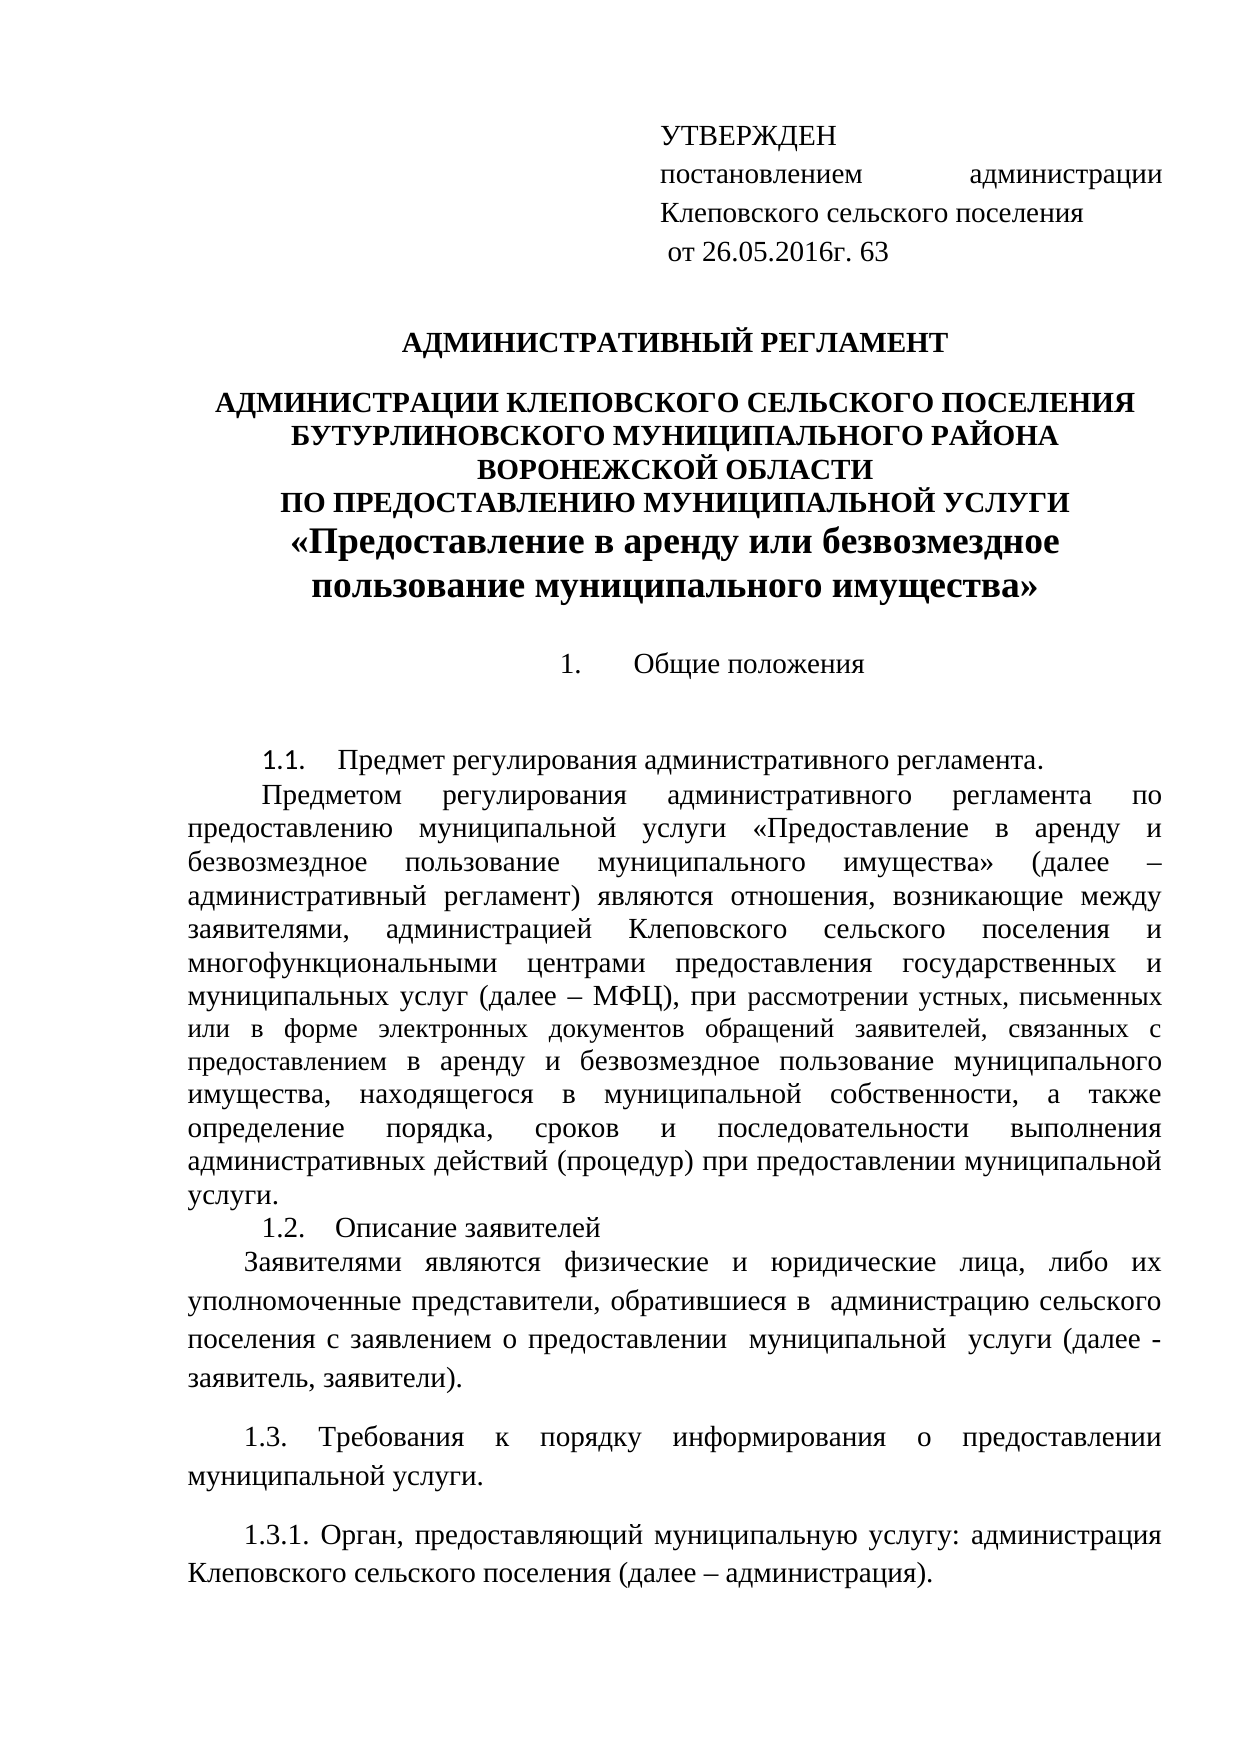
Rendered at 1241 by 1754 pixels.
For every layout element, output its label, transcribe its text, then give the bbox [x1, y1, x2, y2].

text АДМИНИСТРАЦИИ КЛЕПОВСКОГО СЕЛЬСКОГО ПОСЕЛЕНИЯ БУТУРЛИНОВСКОГО МУНИЦИПАЛЬНОГО РАЙОНА ВОРОНЕЖСКОЙ ОБЛАСТИ [187, 385, 1163, 485]
text УТВЕРЖДЕН [660, 118, 1163, 152]
list Общие положения [187, 646, 1163, 679]
list Описание заявителей [187, 1211, 1163, 1244]
text Предметом регулирования административного регламента по предоставлению муниципальной услуги «Предоставление в аренду и безвозмездное пользование муниципального имущества» (далее – административный регламент) являются отношения, возникающие между заявителями, администрацией Клеповского сельского поселения и многофункциональными центрами предоставления государственных и муниципальных услуг (далее – МФЦ), при рассмотрении устных, письменных или в форме электронных документов обращений заявителей, связанных с предоставлением в аренду и безвозмездное пользование муниципального имущества, находящегося в муниципальной собственности, а также определение порядка, сроков и последовательности выполнения административных действий (процедур) при предоставлении муниципальной услуги. [187, 777, 1163, 1211]
list Предмет регулирования административного регламента. [187, 741, 1163, 777]
text АДМИНИСТРАТИВНЫЙ РЕГЛАМЕНТ [187, 325, 1163, 359]
text Заявителями являются физические и юридические лица, либо их уполномоченные представители, обратившиеся в администрацию сельского поселения с заявлением о предоставлении муниципальной услуги (далее - заявитель, заявители). [187, 1244, 1163, 1393]
text постановлением администрации Клеповского сельского поселения [660, 157, 1163, 229]
text 1.3. Требования к порядку информирования о предоставлении муниципальной услуги. [187, 1419, 1163, 1491]
text ПО ПРЕДОСТАВЛЕНИЮ МУНИЦИПАЛЬНОЙ УСЛУГИ [187, 485, 1163, 519]
text 1.3.1. Орган, предоставляющий муниципальную услугу: администрация Клеповского сельского поселения (далее – администрация). [187, 1517, 1163, 1589]
text «Предоставление в аренду или безвозмездное пользование муниципального имущества» [187, 519, 1163, 605]
text от 26.05.2016г. 63 [660, 234, 1163, 267]
